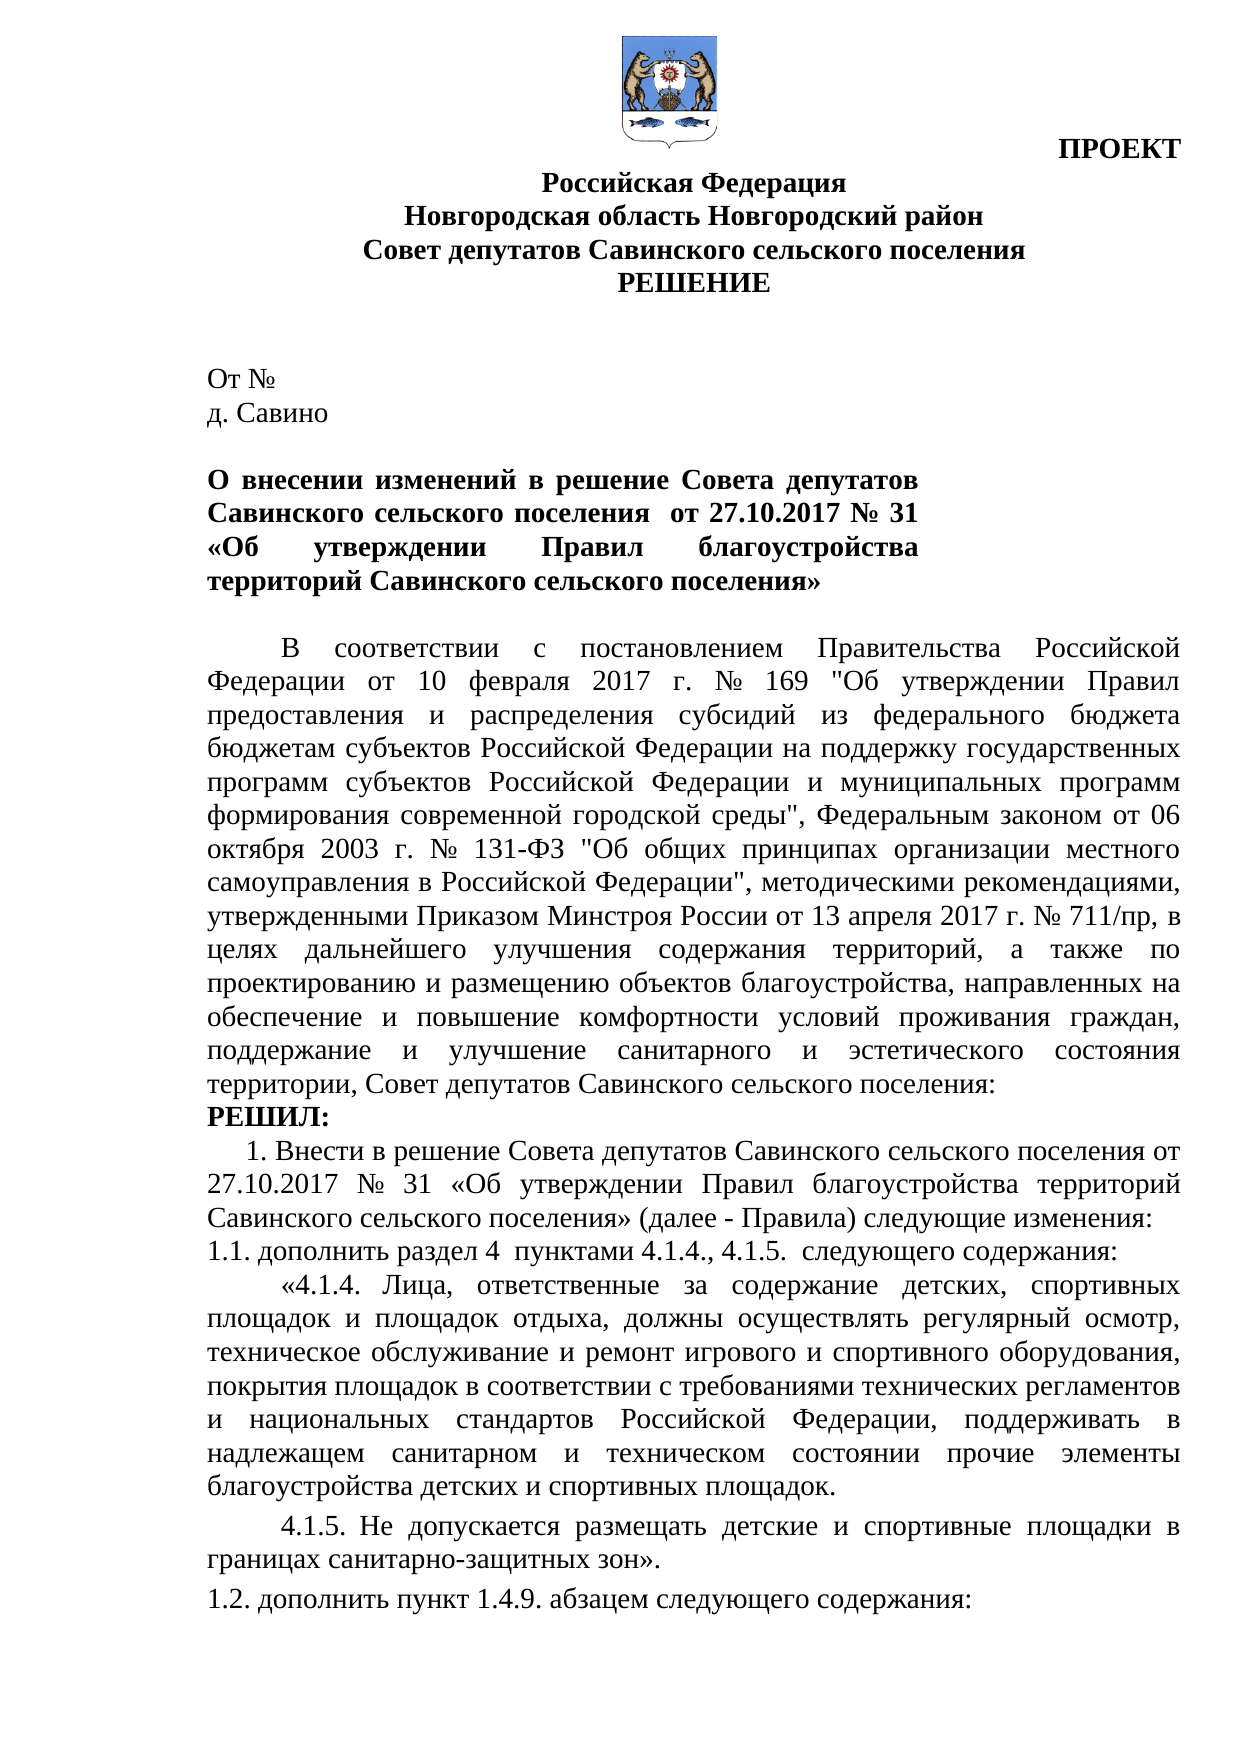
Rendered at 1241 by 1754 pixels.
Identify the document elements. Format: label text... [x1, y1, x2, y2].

text ПРОЕКТ [207, 131, 1181, 165]
text 1. Внести в решение Совета депутатов Савинского сельского поселения от 27.10.2017 № 31 «Об утверждении Правил благоустройства территорий Савинского сельского поселения» (далее - Правила) следующие изменения: [207, 1133, 1181, 1233]
text Российская Федерация [207, 165, 1181, 198]
table_header О внесении изменений в решение Совета депутатов Савинского сельского поселения от 27.10.2017 № 31 «Об утверждении Правил благоустройства территорий Савинского сельского поселения» [196, 462, 930, 596]
picture [621, 36, 718, 149]
text В соответствии с постановлением Правительства Российской Федерации от 10 февраля 2017 г. № 169 "Об утверждении Правил предоставления и распределения субсидий из федерального бюджета бюджетам субъектов Российской Федерации на поддержку государственных программ субъектов Российской Федерации и муниципальных программ формирования современной городской среды", Федеральным законом от 06 октября 2003 г. № 131-ФЗ "Об общих принципах организации местного самоуправления в Российской Федерации", методическими рекомендациями, утвержденными Приказом Минстроя России от 13 апреля 2017 г. № 711/пр, в целях дальнейшего улучшения содержания территорий, а также по проектированию и размещению объектов благоустройства, направленных на обеспечение и повышение комфортности условий проживания граждан, поддержание и улучшение санитарного и эстетического состояния территории, Совет депутатов Савинского сельского поселения: [207, 630, 1181, 1099]
text От № [207, 361, 1181, 395]
text РЕШЕНИЕ [207, 266, 1181, 299]
text 1.2. дополнить пункт 1.4.9. абзацем следующего содержания: [207, 1581, 1181, 1615]
text Новгородская область Новгородский район [207, 198, 1181, 232]
text «4.1.4. Лица, ответственные за содержание детских, спортивных площадок и площадок отдыха, должны осуществлять регулярный осмотр, техническое обслуживание и ремонт игрового и спортивного оборудования, покрытия площадок в соответствии с требованиями технических регламентов и национальных стандартов Российской Федерации, поддерживать в надлежащем санитарном и техническом состоянии прочие элементы благоустройства детских и спортивных площадок. [207, 1267, 1181, 1502]
text 4.1.5. Не допускается размещать детские и спортивные площадки в границах санитарно-защитных зон». [207, 1508, 1181, 1575]
text Совет депутатов Савинского сельского поселения [207, 232, 1181, 266]
text РЕШИЛ: [207, 1099, 1181, 1133]
text 1.1. дополнить раздел 4 пунктами 4.1.4., 4.1.5. следующего содержания: [207, 1233, 1181, 1267]
text д. Савино [207, 395, 1181, 428]
